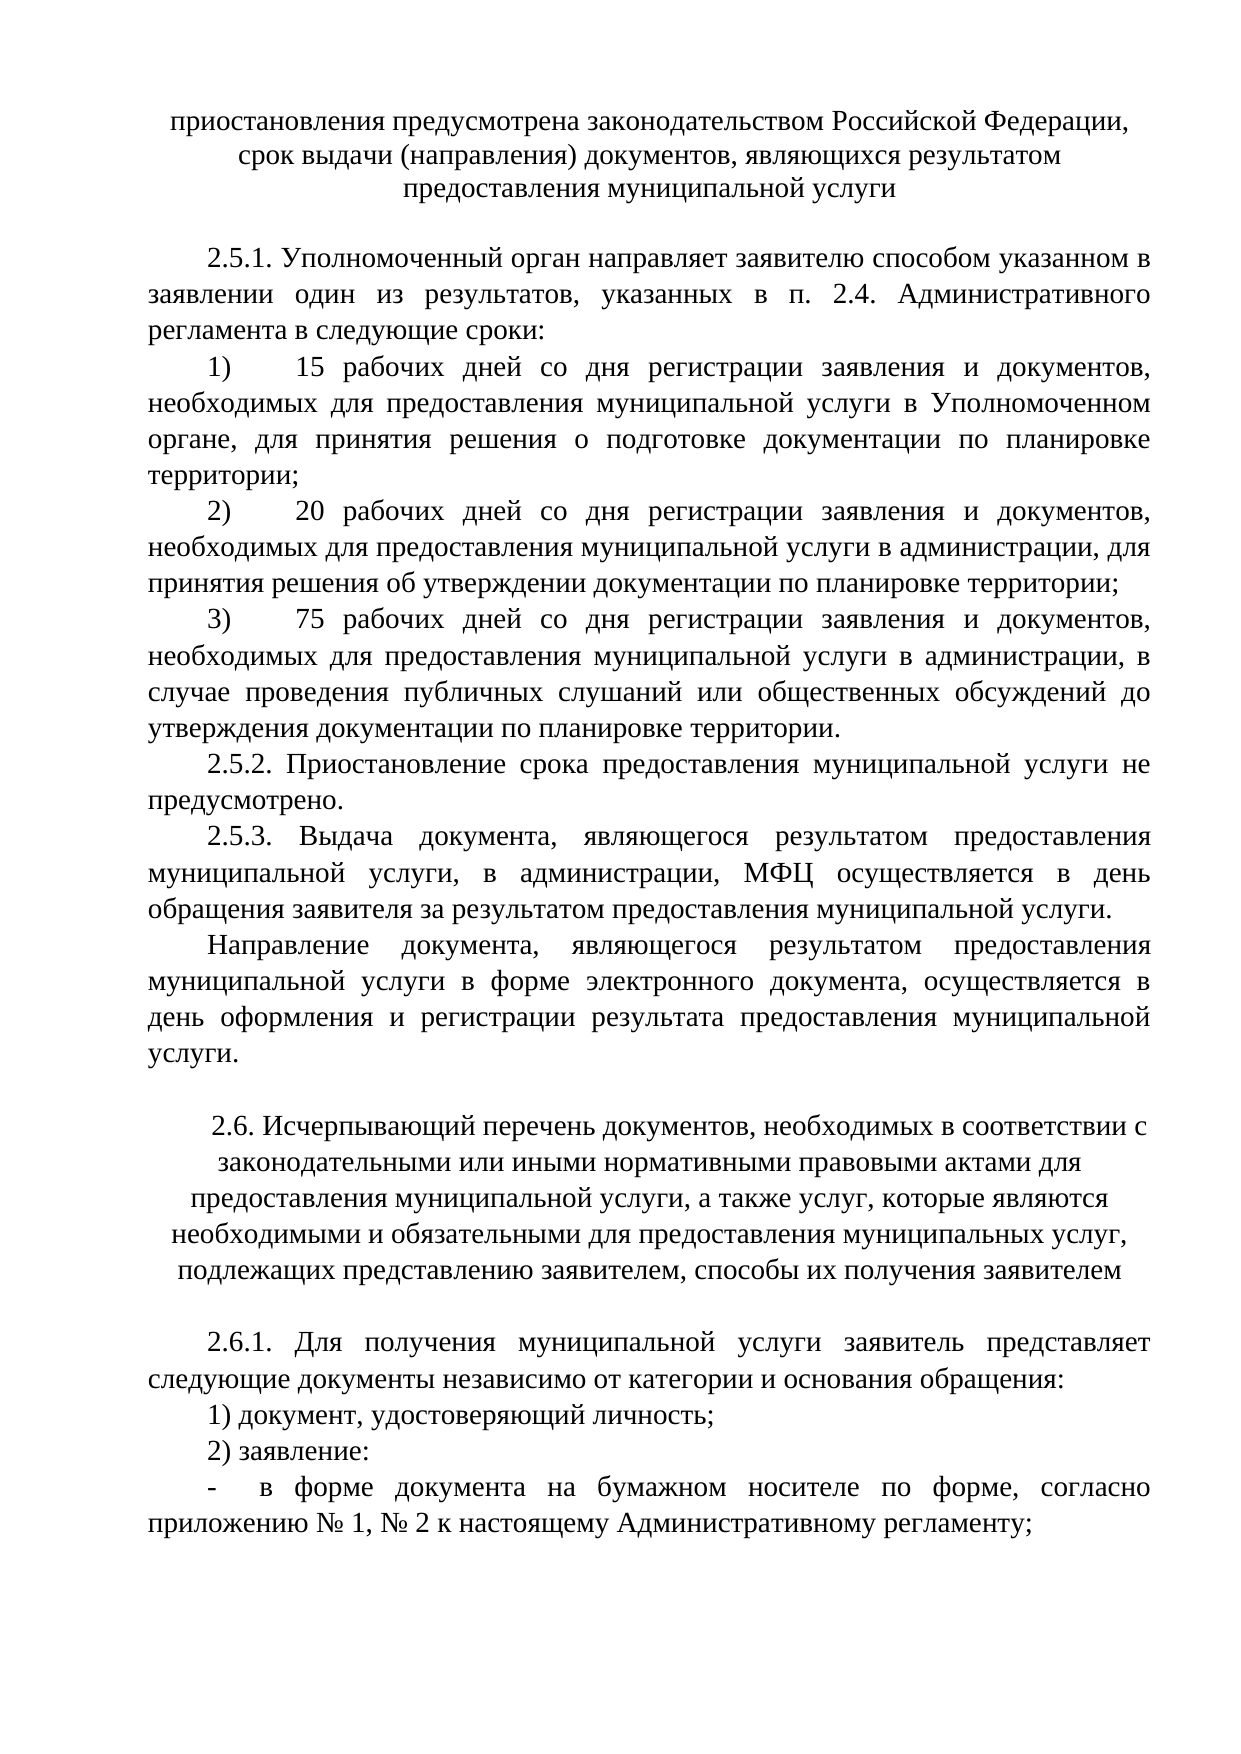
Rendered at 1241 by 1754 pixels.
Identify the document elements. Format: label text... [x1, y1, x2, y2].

text 2.5.1. Уполномоченный орган направляет заявителю способом указанном в заявлении один из результатов, указанных в п. 2.4. Административного регламента в следующие сроки: [148, 240, 1152, 346]
text 2.6. Исчерпывающий перечень документов, необходимых в соответствии с законодательными или иными нормативными правовыми актами для предоставления муниципальной услуги, а также услуг, которые являются необходимыми и обязательными для предоставления муниципальных услуг, подлежащих представлению заявителем, способы их получения заявителем [148, 1108, 1152, 1286]
text 2.5.2. Приостановление срока предоставления муниципальной услуги не предусмотрено. [148, 746, 1152, 816]
text Направление документа, являющегося результатом предоставления муниципальной услуги в форме электронного документа, осуществляется в день оформления и регистрации результата предоставления муниципальной услуги. [148, 927, 1152, 1069]
text 2) 20 рабочих дней со дня регистрации заявления и документов, необходимых для предоставления муниципальной услуги в администрации, для принятия решения об утверждении документации по планировке территории; [148, 493, 1152, 599]
text - в форме документа на бумажном носителе по форме, согласно приложению № 1, № 2 к настоящему Административному регламенту; [148, 1469, 1152, 1539]
text 3) 75 рабочих дней со дня регистрации заявления и документов, необходимых для предоставления муниципальной услуги в администрации, в случае проведения публичных слушаний или общественных обсуждений до утверждения документации по планировке территории. [148, 602, 1152, 744]
text 2.6.1. Для получения муниципальной услуги заявитель представляет следующие документы независимо от категории и основания обращения: [148, 1324, 1152, 1394]
text 1) документ, удостоверяющий личность; [148, 1397, 1152, 1430]
text 1) 15 рабочих дней со дня регистрации заявления и документов, необходимых для предоставления муниципальной услуги в Уполномоченном органе, для принятия решения о подготовке документации по планировке территории; [148, 349, 1152, 491]
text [148, 103, 1152, 204]
text 2.5.3. Выдача документа, являющегося результатом предоставления муниципальной услуги, в администрации, МФЦ осуществляется в день обращения заявителя за результатом предоставления муниципальной услуги. [148, 818, 1152, 924]
text 2) заявление: [148, 1433, 1152, 1467]
